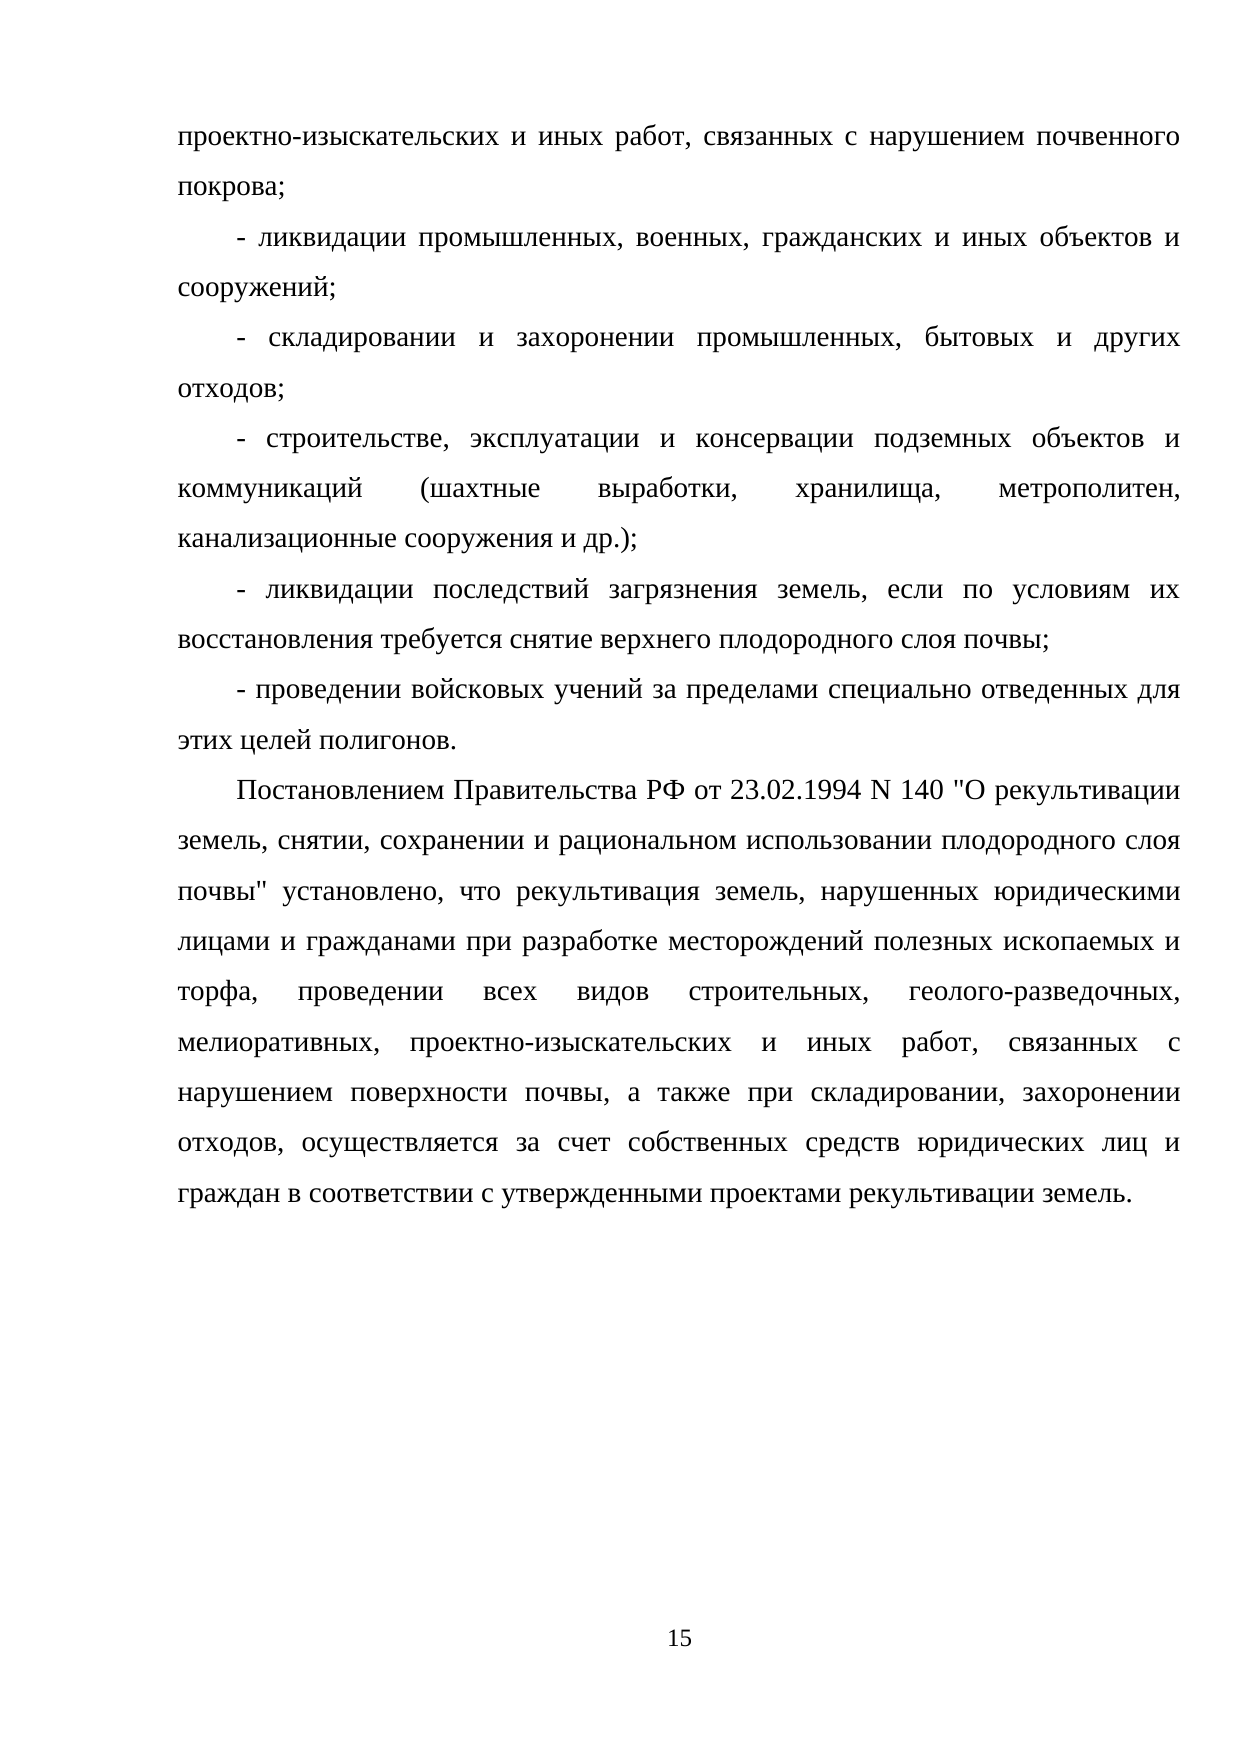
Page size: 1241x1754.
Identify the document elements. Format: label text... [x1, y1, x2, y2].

subtitle Постановлением Правительства РФ от 23.02.1994 N 140 "О рекультивации земель, снятии, сохранении и рациональном использовании плодородного слоя почвы" установлено, что рекультивация земель, нарушенных юридическими лицами и гражданами при разработке месторождений полезных ископаемых и торфа, проведении всех видов строительных, геолого-разведочных, мелиоративных, проектно-изыскательских и иных работ, связанных с нарушением поверхности почвы, а также при складировании, захоронении отходов, осуществляется за счет собственных средств юридических лиц и граждан в соответствии с утвержденными проектами рекультивации земель. [177, 772, 1181, 1208]
text - проведении войсковых учений за пределами специально отведенных для этих целей полигонов. [177, 672, 1181, 755]
text - строительстве, эксплуатации и консервации подземных объектов и коммуникаций (шахтные выработки, хранилища, метрополитен, канализационные сооружения и др.); [177, 420, 1181, 554]
text - складировании и захоронении промышленных, бытовых и других отходов; [177, 319, 1181, 403]
text - ликвидации последствий загрязнения земель, если по условиям их восстановления требуется снятие верхнего плодородного слоя почвы; [177, 571, 1181, 655]
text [177, 118, 1181, 202]
text - ликвидации промышленных, военных, гражданских и иных объектов и сооружений; [177, 219, 1181, 303]
